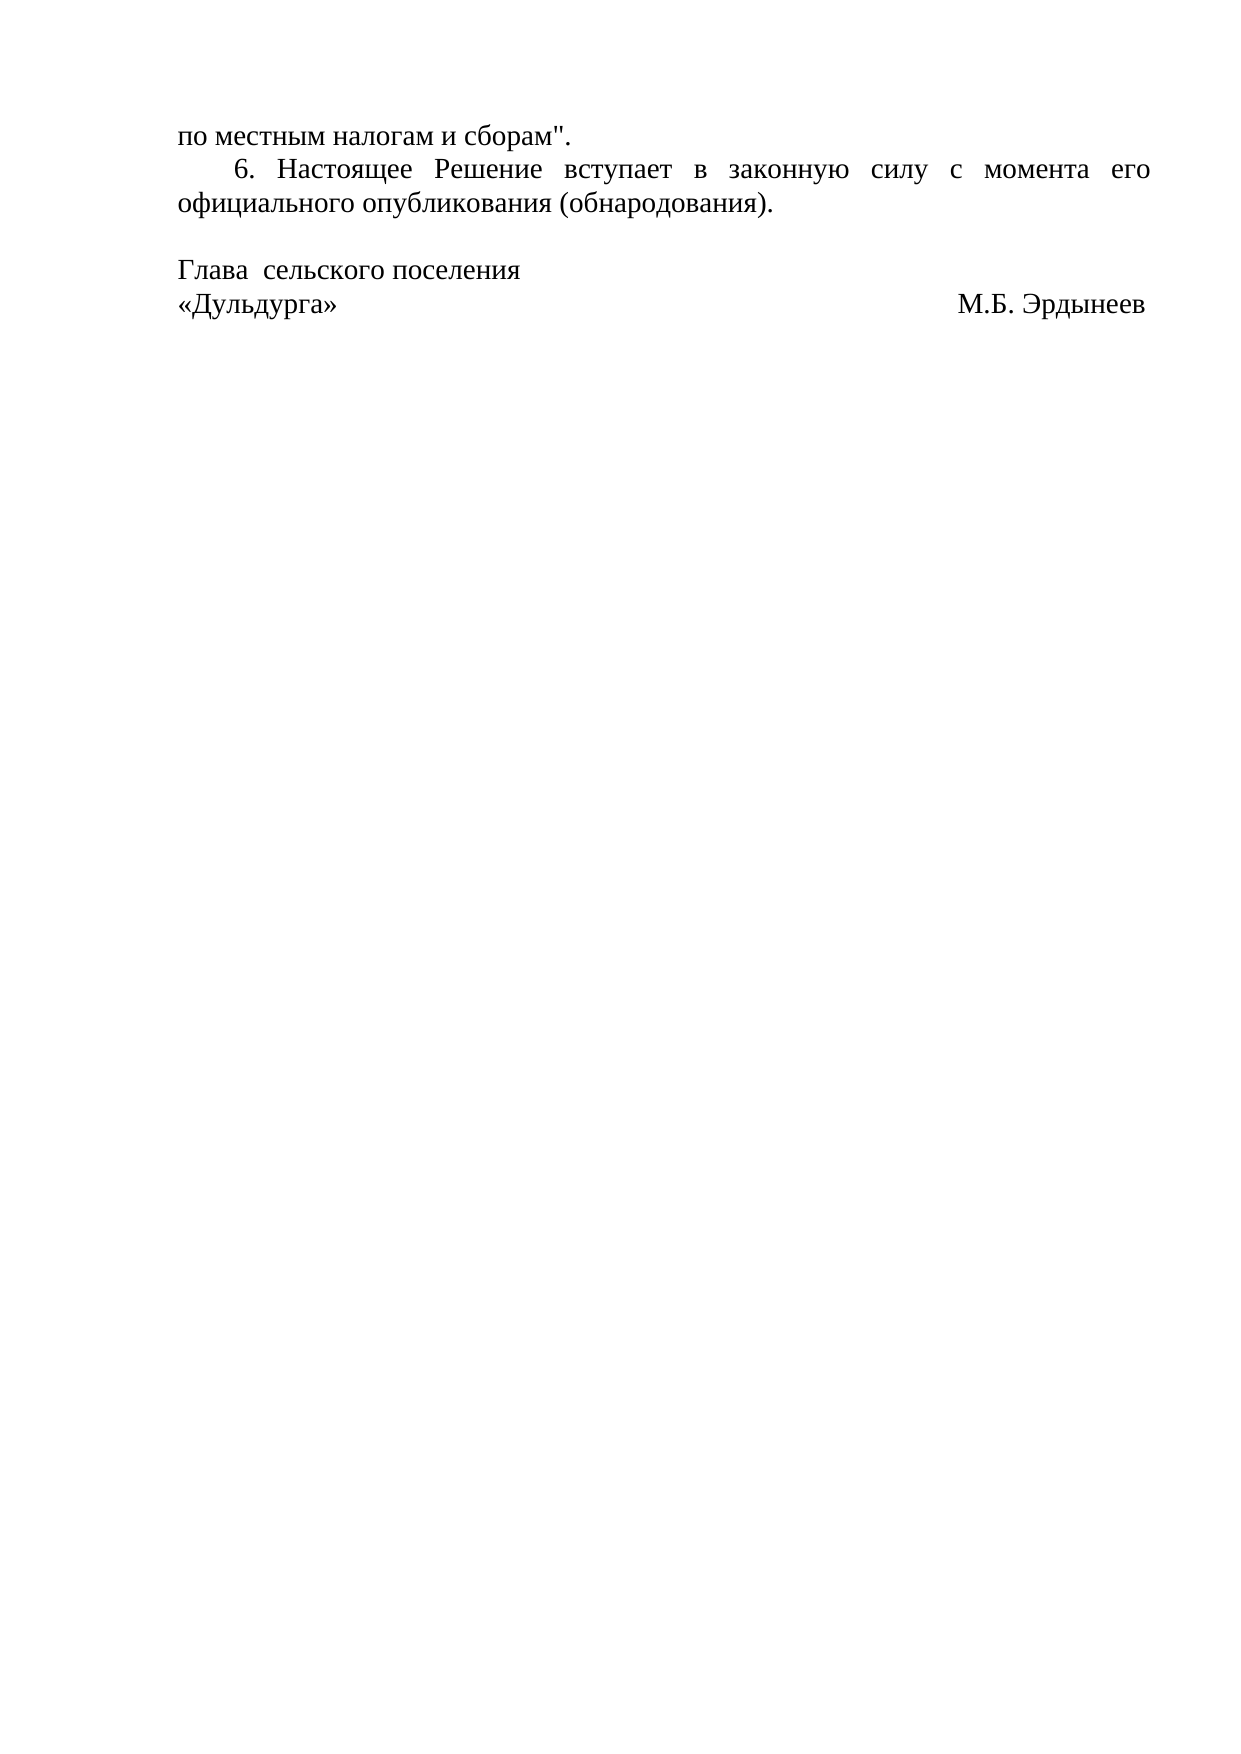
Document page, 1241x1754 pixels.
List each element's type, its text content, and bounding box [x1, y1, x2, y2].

text «Дульдурга» М.Б. Эрдынеев [177, 286, 1152, 319]
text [177, 118, 1152, 152]
text 6. Настоящее Решение вступает в законную силу с момента его официального опубликования (обнародования). [177, 152, 1152, 219]
text Глава сельского поселения [177, 252, 1152, 286]
